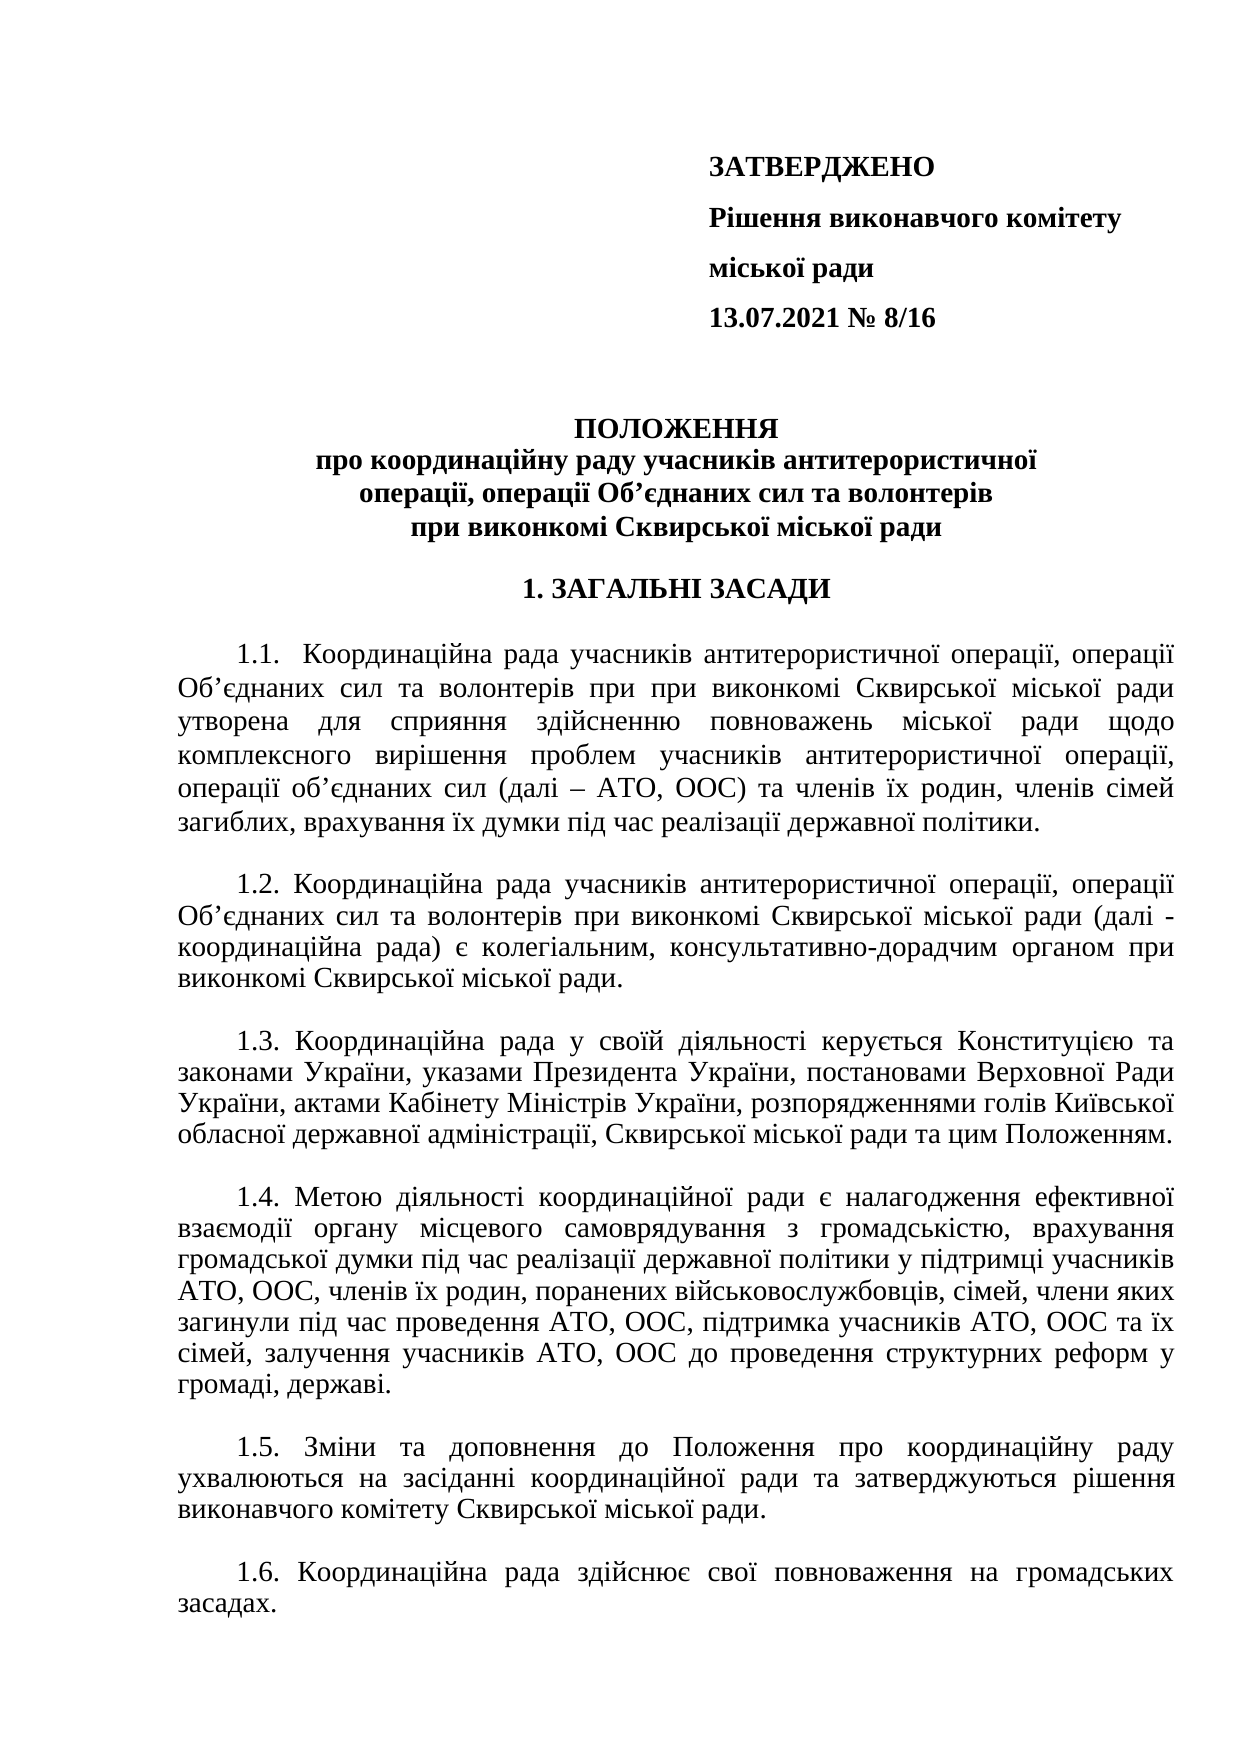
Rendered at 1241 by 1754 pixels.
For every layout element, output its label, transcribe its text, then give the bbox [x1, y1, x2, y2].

text 1.3. Координаційна рада у своїй діяльності керується Конституцією та законами України, указами Президента України, постановами Верховної Ради України, актами Кабінету Міністрів України, розпорядженнями голів Київської обласної державної адміністрації, Сквирської міської ради та цим Положенням. [177, 1025, 1175, 1150]
text 1.6. Координаційна рада здійснює свої повноваження на громадських засадах. [177, 1556, 1175, 1619]
text 13.07.2021 № 8/16 [236, 300, 1175, 334]
text операції, операції Об’єднаних сил та волонтерів [177, 476, 1175, 509]
text 1. ЗАГАЛЬНІ ЗАСАДИ [177, 574, 1175, 605]
text при виконкомі Сквирської міської ради [177, 509, 1175, 543]
text 1.2. Координаційна рада учасників антитерористичної операції, операції Об’єднаних сил та волонтерів при виконкомі Сквирської міської ради (далі - координаційна рада) є колегіальним, консультативно-дорадчим органом при виконкомі Сквирської міської ради. [177, 869, 1175, 994]
text ЗАТВЕРДЖЕНО [236, 149, 1175, 183]
text ПОЛОЖЕННЯ [177, 413, 1175, 444]
text про координаційну раду учасників антитерористичної [177, 444, 1175, 476]
text 1.4. Метою діяльності координаційної ради є налагодження ефективної взаємодії органу місцевого самоврядування з громадськістю, врахування громадської думки під час реалізації державної політики у підтримці учасників АТО, ООС, членів їх родин, поранених військовослужбовців, сімей, члени яких загинули під час проведення АТО, ООС, підтримка учасників АТО, ООС та їх сімей, залучення учасників АТО, ООС до проведення структурних реформ у громаді, державі. [177, 1181, 1175, 1400]
text Рішення виконавчого комітету [236, 200, 1175, 233]
text міської ради [236, 250, 1175, 283]
text 1.1. Координаційна рада учасників антитерористичної операції, операції Об’єднаних сил та волонтерів при при виконкомі Сквирської міської ради утворена для сприяння здійсненню повноважень міської ради щодо комплексного вирішення проблем учасників антитерористичної операції, операції об’єднаних сил (далі – АТО, ООС) та членів їх родин, членів сімей загиблих, врахування їх думки під час реалізації державної політики. [177, 636, 1175, 838]
text 1.5. Зміни та доповнення до Положення про координаційну раду ухвалюються на засіданні координаційної ради та затверджуються рішення виконавчого комітету Сквирської міської ради. [177, 1431, 1175, 1525]
